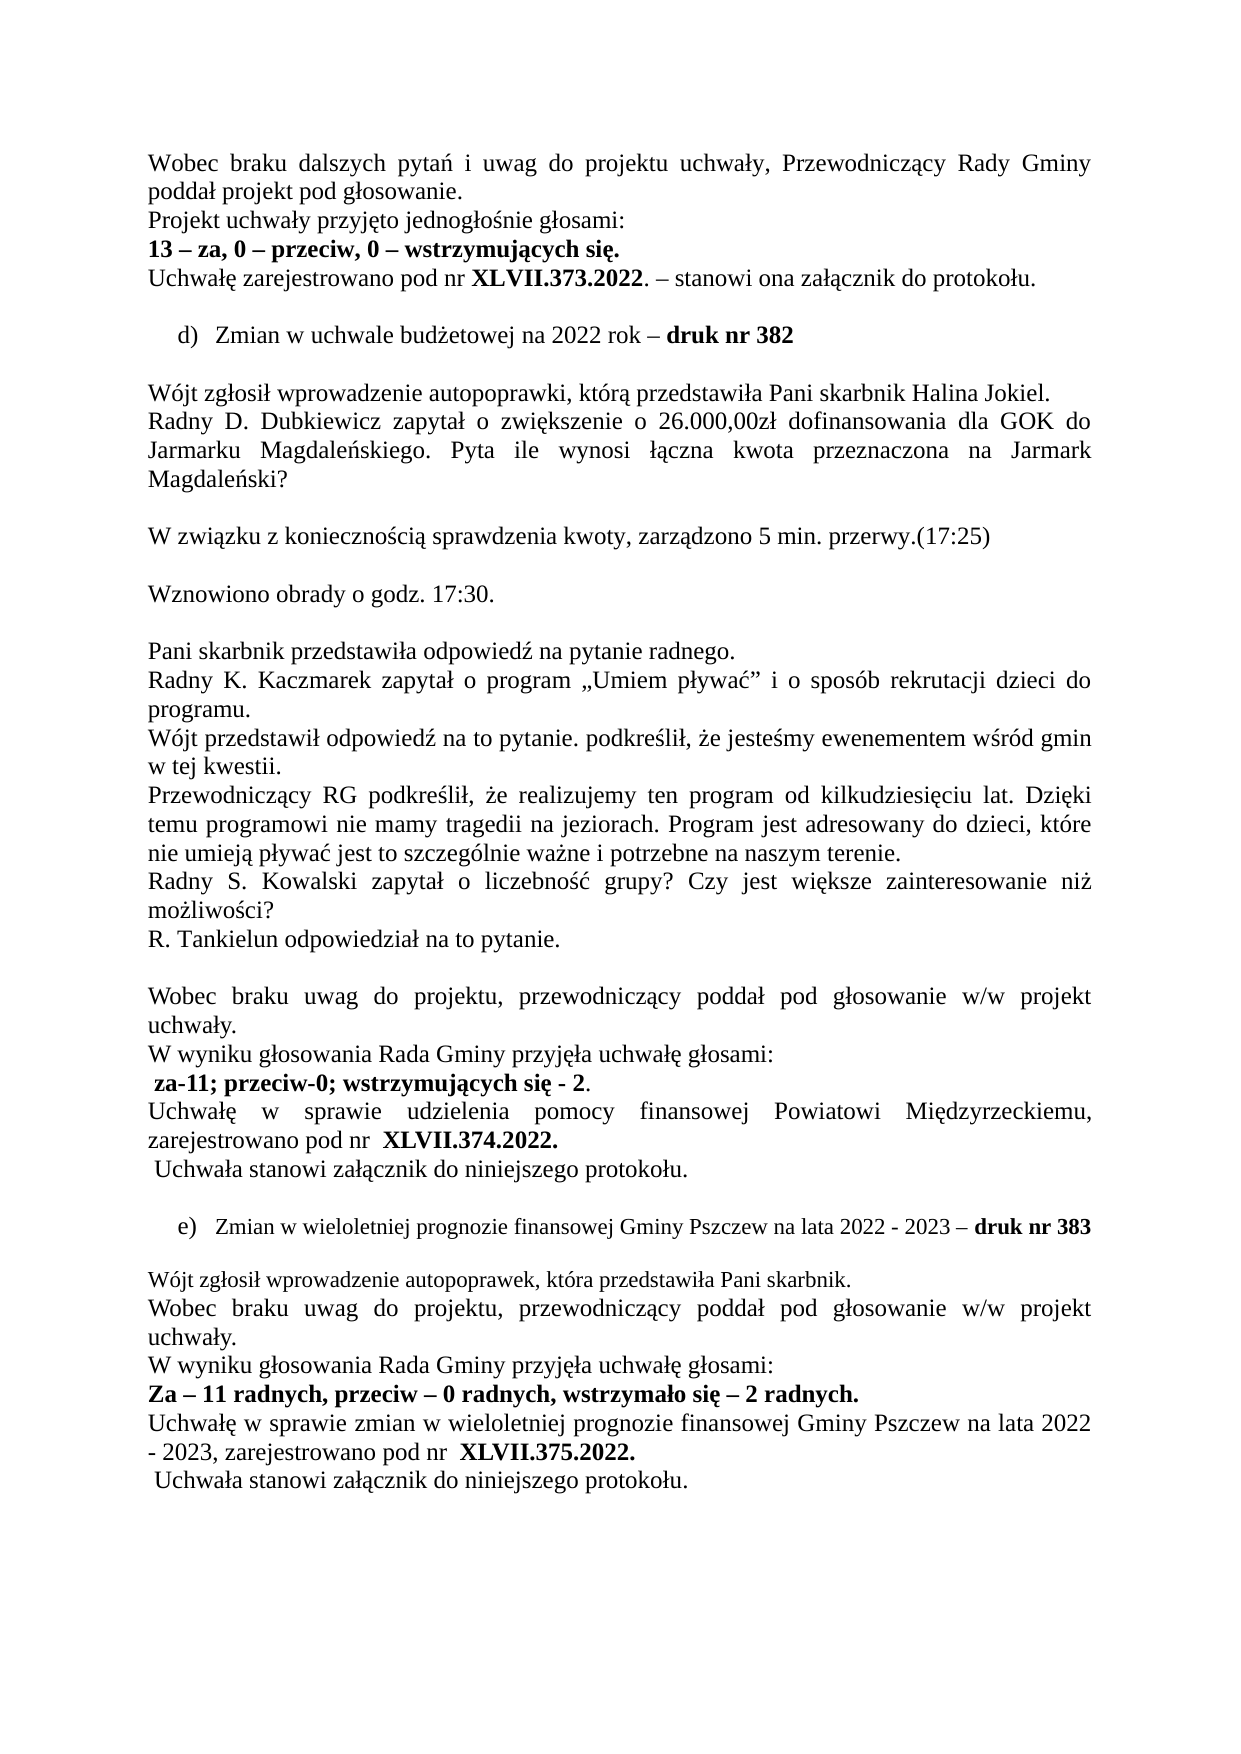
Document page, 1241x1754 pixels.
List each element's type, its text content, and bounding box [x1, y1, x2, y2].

text Projekt uchwały przyjęto jednogłośnie głosami: [148, 205, 1093, 234]
text Przewodniczący RG podkreślił, że realizujemy ten program od kilkudziesięciu lat. Dzięki temu programowi nie mamy tragedii na jeziorach. Program jest adresowany do dzieci, które nie umieją pływać jest to szczególnie ważne i potrzebne na naszym terenie. [148, 780, 1093, 866]
text Wznowiono obrady o godz. 17:30. [148, 579, 1093, 608]
text Uchwałę w sprawie udzielenia pomocy finansowej Powiatowi Międzyrzeckiemu, zarejestrowano pod nr XLVII.374.2022. [148, 1096, 1093, 1154]
text Za – 11 radnych, przeciw – 0 radnych, wstrzymało się – 2 radnych. [148, 1379, 1093, 1408]
text W wyniku głosowania Rada Gminy przyjęła uchwałę głosami: [148, 1039, 1093, 1068]
text Wójt przedstawił odpowiedź na to pytanie. podkreślił, że jesteśmy ewenementem wśród gmin w tej kwestii. [148, 723, 1093, 780]
text Uchwała stanowi załącznik do niniejszego protokołu. [148, 1154, 1093, 1183]
text 13 – za, 0 – przeciw, 0 – wstrzymujących się. [148, 234, 1093, 263]
text W związku z koniecznością sprawdzenia kwoty, zarządzono 5 min. przerwy.(17:25) [148, 521, 1093, 550]
list Zmian w uchwale budżetowej na 2022 rok – druk nr 382 [177, 320, 1093, 349]
text Uchwałę zarejestrowano pod nr XLVII.373.2022. – stanowi ona załącznik do protokołu. [148, 263, 1093, 291]
text Radny D. Dubkiewicz zapytał o zwiększenie o 26.000,00zł dofinansowania dla GOK do Jarmarku Magdaleńskiego. Pyta ile wynosi łączna kwota przeznaczona na Jarmark Magdaleński? [148, 406, 1093, 493]
text Wobec braku dalszych pytań i uwag do projektu uchwały, Przewodniczący Rady Gminy poddał projekt pod głosowanie. [148, 148, 1093, 205]
text Uchwałę w sprawie zmian w wieloletniej prognozie finansowej Gminy Pszczew na lata 2022 - 2023, zarejestrowano pod nr XLVII.375.2022. [148, 1408, 1093, 1465]
text Wójt zgłosił wprowadzenie autopoprawek, która przedstawiła Pani skarbnik. [148, 1266, 1093, 1293]
text Radny S. Kowalski zapytał o liczebność grupy? Czy jest większe zainteresowanie niż możliwości? [148, 866, 1093, 924]
text Uchwała stanowi załącznik do niniejszego protokołu. [148, 1465, 1093, 1494]
list Zmian w wieloletniej prognozie finansowej Gminy Pszczew na lata 2022 - 2023 – druk nr 383 [177, 1211, 1093, 1240]
text W wyniku głosowania Rada Gminy przyjęła uchwałę głosami: [148, 1350, 1093, 1379]
text za-11; przeciw-0; wstrzymujących się - 2. [148, 1068, 1093, 1096]
text Wójt zgłosił wprowadzenie autopoprawki, którą przedstawiła Pani skarbnik Halina Jokiel. [148, 378, 1093, 406]
text Pani skarbnik przedstawiła odpowiedź na pytanie radnego. [148, 636, 1093, 665]
text R. Tankielun odpowiedział na to pytanie. [148, 924, 1093, 953]
text Wobec braku uwag do projektu, przewodniczący poddał pod głosowanie w/w projekt uchwały. [148, 1293, 1093, 1350]
text Radny K. Kaczmarek zapytał o program „Umiem pływać” i o sposób rekrutacji dzieci do programu. [148, 665, 1093, 723]
text Wobec braku uwag do projektu, przewodniczący poddał pod głosowanie w/w projekt uchwały. [148, 981, 1093, 1039]
